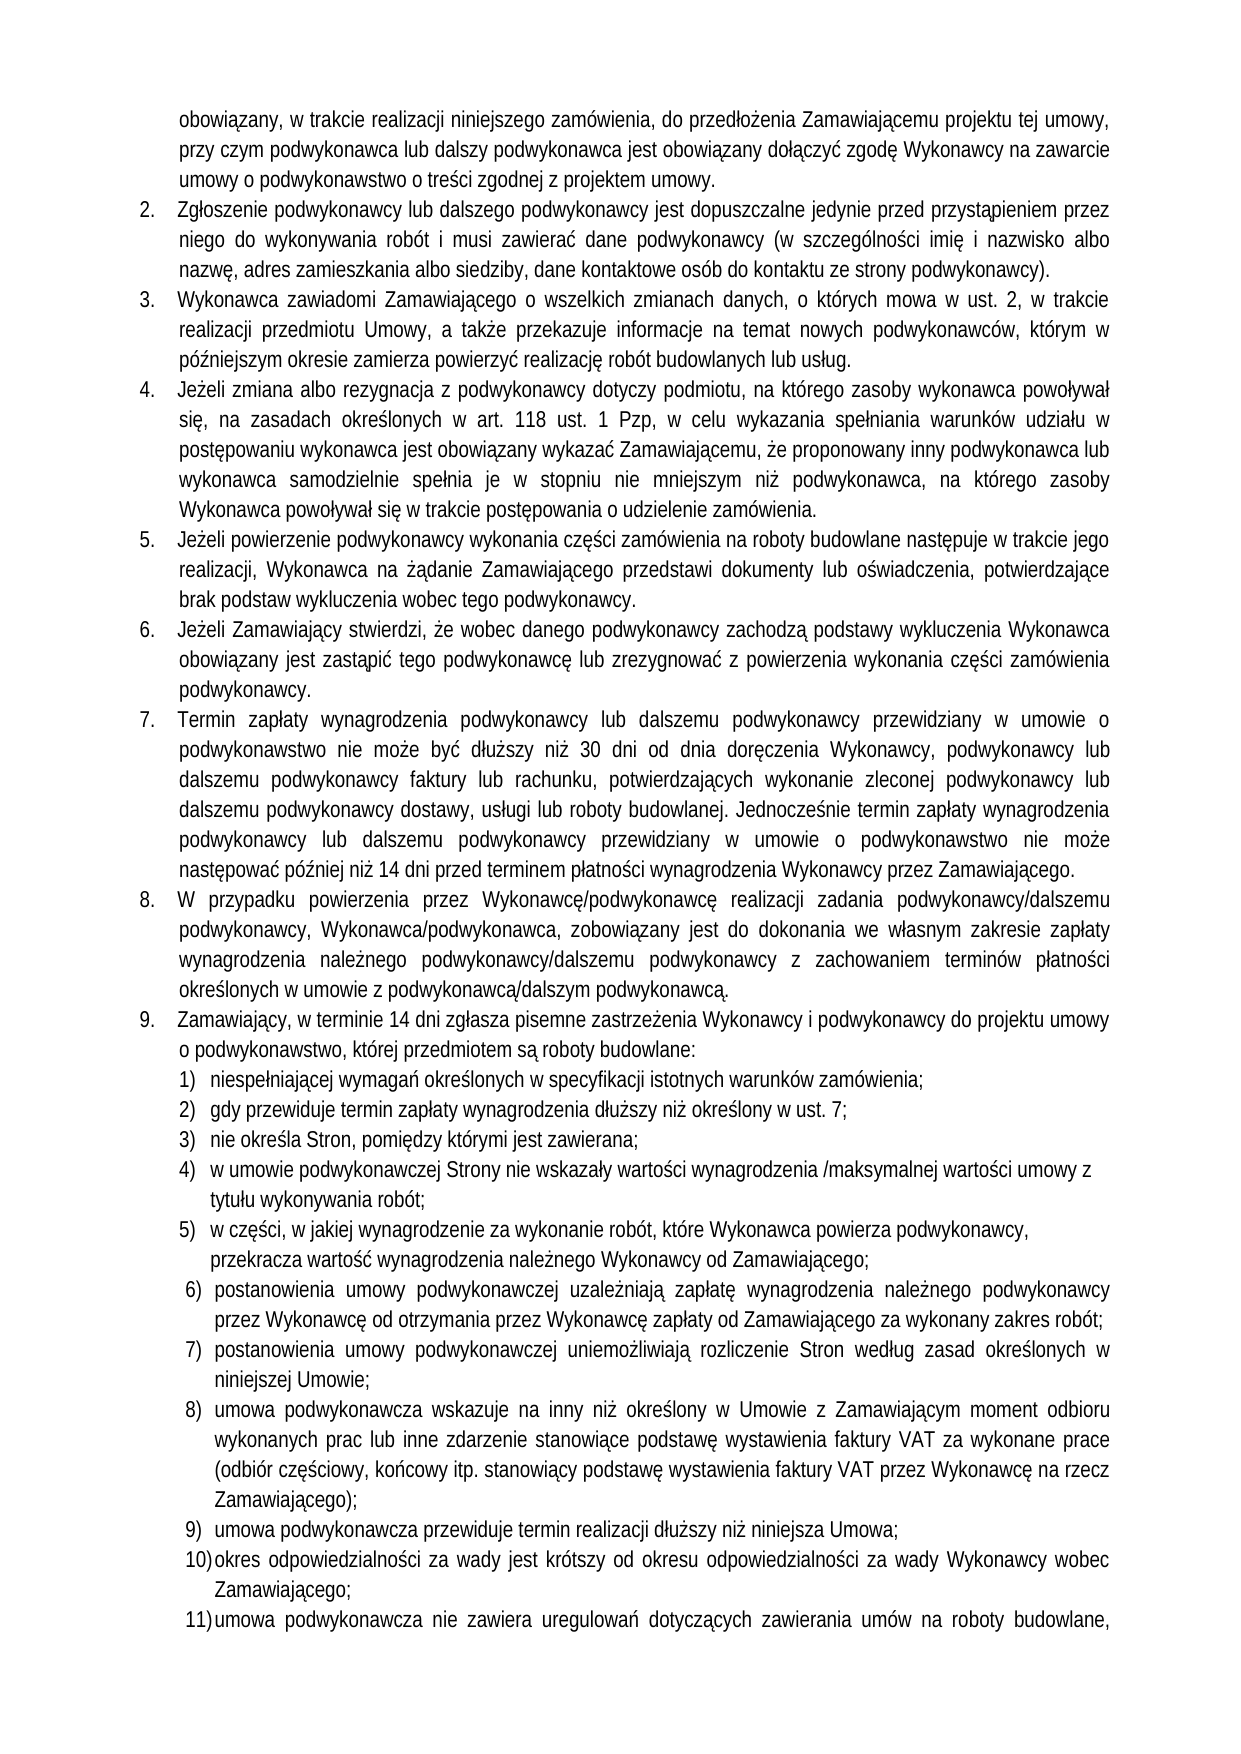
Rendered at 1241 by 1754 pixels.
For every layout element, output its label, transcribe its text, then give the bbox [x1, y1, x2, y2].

list postanowienia umowy podwykonawczej uniemożliwiają rozliczenie Stron według zasad określonych w niniejszej Umowie; [185, 1333, 1110, 1393]
list Wykonawca zawiadomi Zamawiającego o wszelkich zmianach danych, o których mowa w ust. 2, w trakcie realizacji przedmiotu Umowy, a także przekazuje informacje na temat nowych podwykonawców, którym w późniejszym okresie zamierza powierzyć realizację robót budowlanych lub usług. [139, 283, 1110, 373]
list w części, w jakiej wynagrodzenie za wykonanie robót, które Wykonawca powierza podwykonawcy, przekracza wartość wynagrodzenia należnego Wykonawcy od Zamawiającego; [179, 1213, 1110, 1273]
list okres odpowiedzialności za wady jest krótszy od okresu odpowiedzialności za wady Wykonawcy wobec Zamawiającego; [185, 1543, 1110, 1603]
list Jeżeli powierzenie podwykonawcy wykonania części zamówienia na roboty budowlane następuje w trakcie jego realizacji, Wykonawca na żądanie Zamawiającego przedstawi dokumenty lub oświadczenia, potwierdzające brak podstaw wykluczenia wobec tego podwykonawcy. [139, 523, 1110, 613]
list gdy przewiduje termin zapłaty wynagrodzenia dłuższy niż określony w ust. 7; [179, 1093, 1110, 1123]
list niespełniającej wymagań określonych w specyfikacji istotnych warunków zamówienia; [179, 1063, 1110, 1093]
list Termin zapłaty wynagrodzenia podwykonawcy lub dalszemu podwykonawcy przewidziany w umowie o podwykonawstwo nie może być dłuższy niż 30 dni od dnia doręczenia Wykonawcy, podwykonawcy lub dalszemu podwykonawcy faktury lub rachunku, potwierdzających wykonanie zleconej podwykonawcy lub dalszemu podwykonawcy dostawy, usługi lub roboty budowlanej. Jednocześnie termin zapłaty wynagrodzenia podwykonawcy lub dalszemu podwykonawcy przewidziany w umowie o podwykonawstwo nie może następować później niż 14 dni przed terminem płatności wynagrodzenia Wykonawcy przez Zamawiającego. [139, 703, 1110, 883]
list Jeżeli zmiana albo rezygnacja z podwykonawcy dotyczy podmiotu, na którego zasoby wykonawca powoływał się, na zasadach określonych w art. 118 ust. 1 Pzp, w celu wykazania spełniania warunków udziału w postępowaniu wykonawca jest obowiązany wykazać Zamawiającemu, że proponowany inny podwykonawca lub wykonawca samodzielnie spełnia je w stopniu nie mniejszym niż podwykonawca, na którego zasoby Wykonawca powoływał się w trakcie postępowania o udzielenie zamówienia. [139, 373, 1110, 523]
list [185, 1603, 1110, 1633]
list w umowie podwykonawczej Strony nie wskazały wartości wynagrodzenia /maksymalnej wartości umowy z tytułu wykonywania robót; [179, 1153, 1110, 1213]
list umowa podwykonawcza wskazuje na inny niż określony w Umowie z Zamawiającym moment odbioru wykonanych prac lub inne zdarzenie stanowiące podstawę wystawienia faktury VAT za wykonane prace (odbiór częściowy, końcowy itp. stanowiący podstawę wystawienia faktury VAT przez Wykonawcę na rzecz Zamawiającego); [185, 1393, 1110, 1513]
list nie określa Stron, pomiędzy którymi jest zawierana; [179, 1123, 1110, 1153]
list W przypadku powierzenia przez Wykonawcę/podwykonawcę realizacji zadania podwykonawcy/dalszemu podwykonawcy, Wykonawca/podwykonawca, zobowiązany jest do dokonania we własnym zakresie zapłaty wynagrodzenia należnego podwykonawcy/dalszemu podwykonawcy z zachowaniem terminów płatności określonych w umowie z podwykonawcą/dalszym podwykonawcą. [139, 883, 1110, 1003]
list umowa podwykonawcza przewiduje termin realizacji dłuższy niż niniejsza Umowa; [185, 1513, 1110, 1543]
list postanowienia umowy podwykonawczej uzależniają zapłatę wynagrodzenia należnego podwykonawcy przez Wykonawcę od otrzymania przez Wykonawcę zapłaty od Zamawiającego za wykonany zakres robót; [185, 1273, 1110, 1333]
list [139, 103, 1110, 193]
list Zamawiający, w terminie 14 dni zgłasza pisemne zastrzeżenia Wykonawcy i podwykonawcy do projektu umowy o podwykonawstwo, której przedmiotem są roboty budowlane: [139, 1003, 1110, 1063]
list Jeżeli Zamawiający stwierdzi, że wobec danego podwykonawcy zachodzą podstawy wykluczenia Wykonawca obowiązany jest zastąpić tego podwykonawcę lub zrezygnować z powierzenia wykonania części zamówienia podwykonawcy. [139, 613, 1110, 703]
list Zgłoszenie podwykonawcy lub dalszego podwykonawcy jest dopuszczalne jedynie przed przystąpieniem przez niego do wykonywania robót i musi zawierać dane podwykonawcy (w szczególności imię i nazwisko albo nazwę, adres zamieszkania albo siedziby, dane kontaktowe osób do kontaktu ze strony podwykonawcy). [139, 193, 1110, 283]
